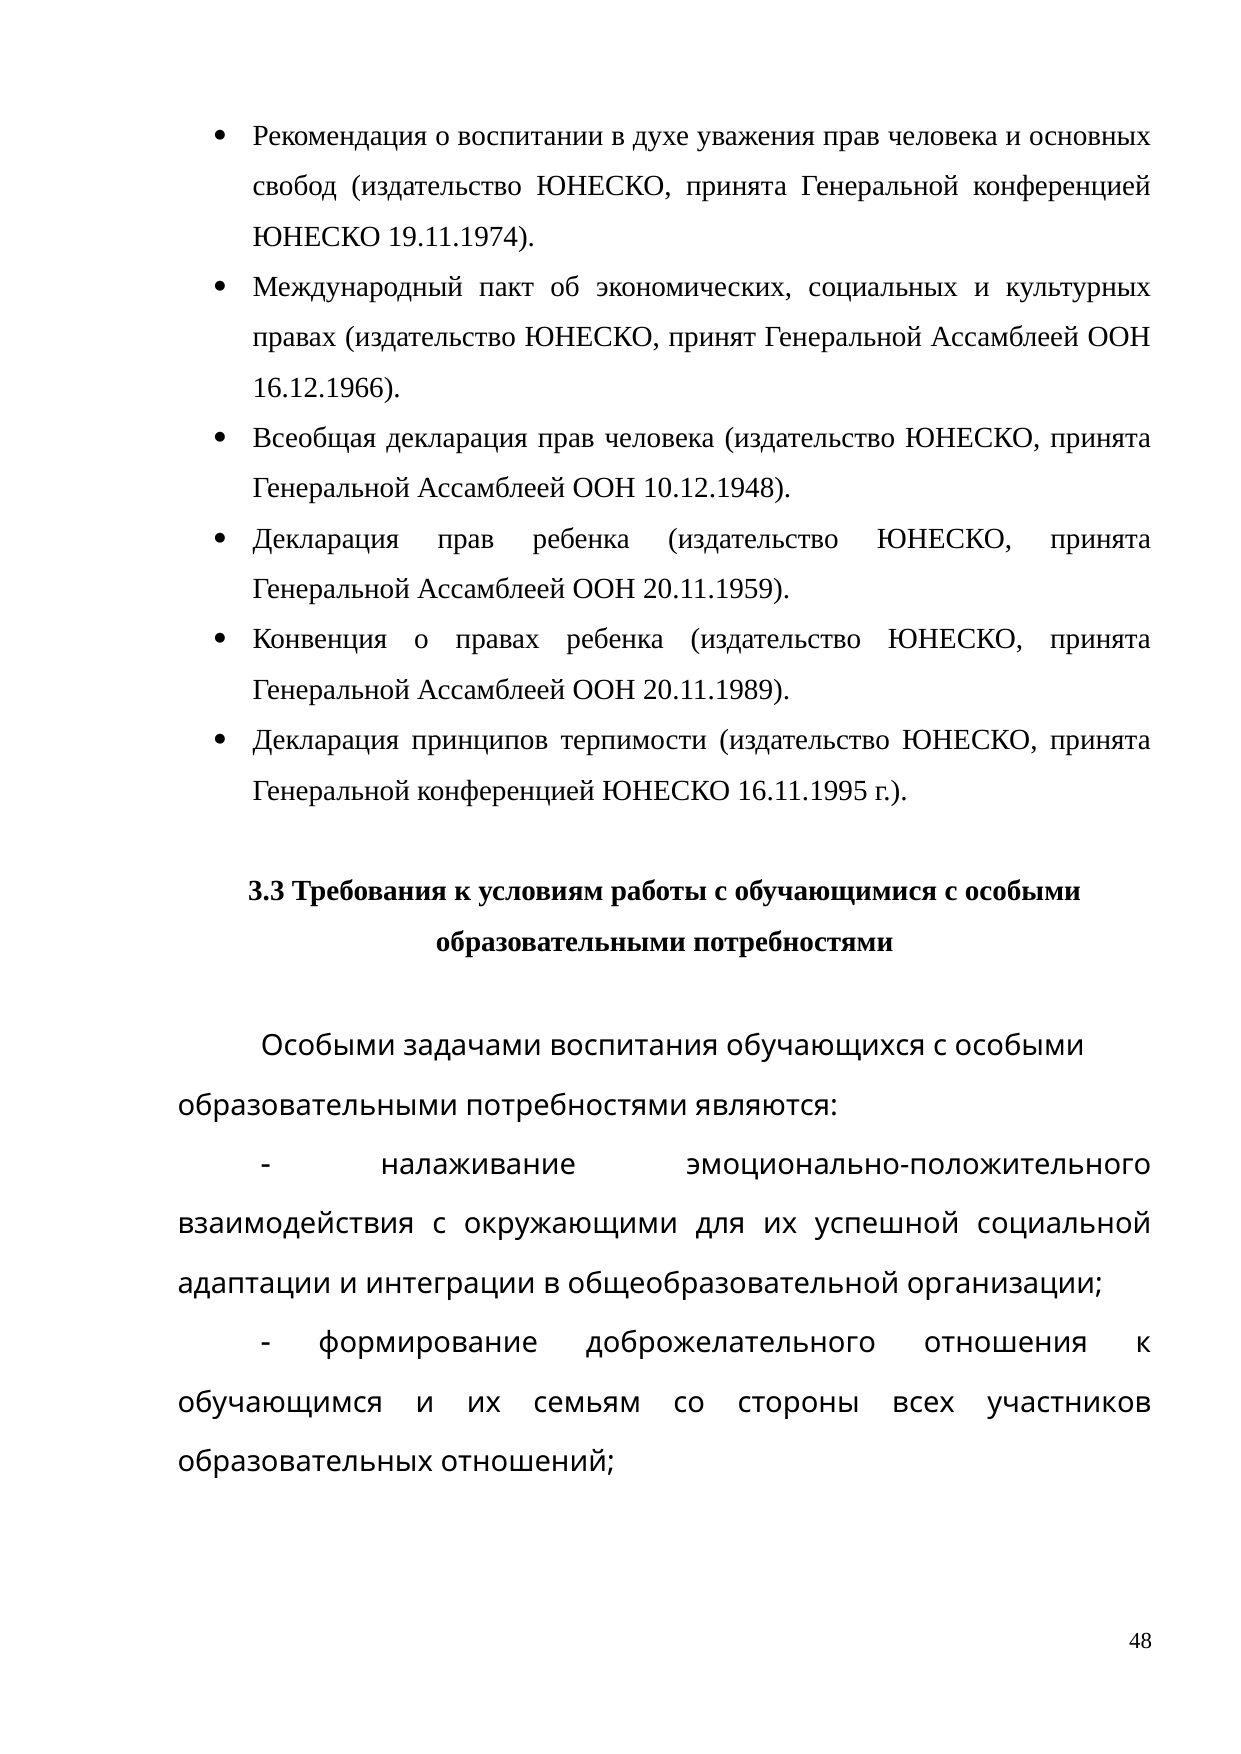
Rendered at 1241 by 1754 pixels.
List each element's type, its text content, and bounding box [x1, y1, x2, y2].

text Особыми задачами воспитания обучающихся с особыми образовательными потребностями являются: [177, 1024, 1152, 1123]
list Конвенция о правах ребенка (издательство ЮНЕСКО, принята Генеральной Ассамблеей ООН 20.11.1989). [215, 622, 1152, 706]
text формирование доброжелательного отношения к обучающимся и их семьям со стороны всех участников образовательных отношений; [177, 1322, 1152, 1480]
text 3.3 Требования к условиям работы с обучающимися с особыми образовательными потребностями [177, 873, 1152, 957]
list Международный пакт об экономических, социальных и культурных правах (издательство ЮНЕСКО, принят Генеральной Ассамблеей ООН 16.12.1966). [215, 269, 1152, 403]
text налаживание эмоционально-положительного взаимодействия с окружающими для их успешной социальной адаптации и интеграции в общеобразовательной организации; [177, 1143, 1152, 1302]
list Всеобщая декларация прав человека (издательство ЮНЕСКО, принята Генеральной Ассамблеей ООН 10.12.1948). [215, 420, 1152, 504]
list Рекомендация о воспитании в духе уважения прав человека и основных свобод (издательство ЮНЕСКО, принята Генеральной конференцией ЮНЕСКО 19.11.1974). [215, 118, 1152, 252]
list Декларация принципов терпимости (издательство ЮНЕСКО, принята Генеральной конференцией ЮНЕСКО 16.11.1995 г.). [215, 722, 1152, 806]
list Декларация прав ребенка (издательство ЮНЕСКО, принята Генеральной Ассамблеей ООН 20.11.1959). [215, 521, 1152, 605]
